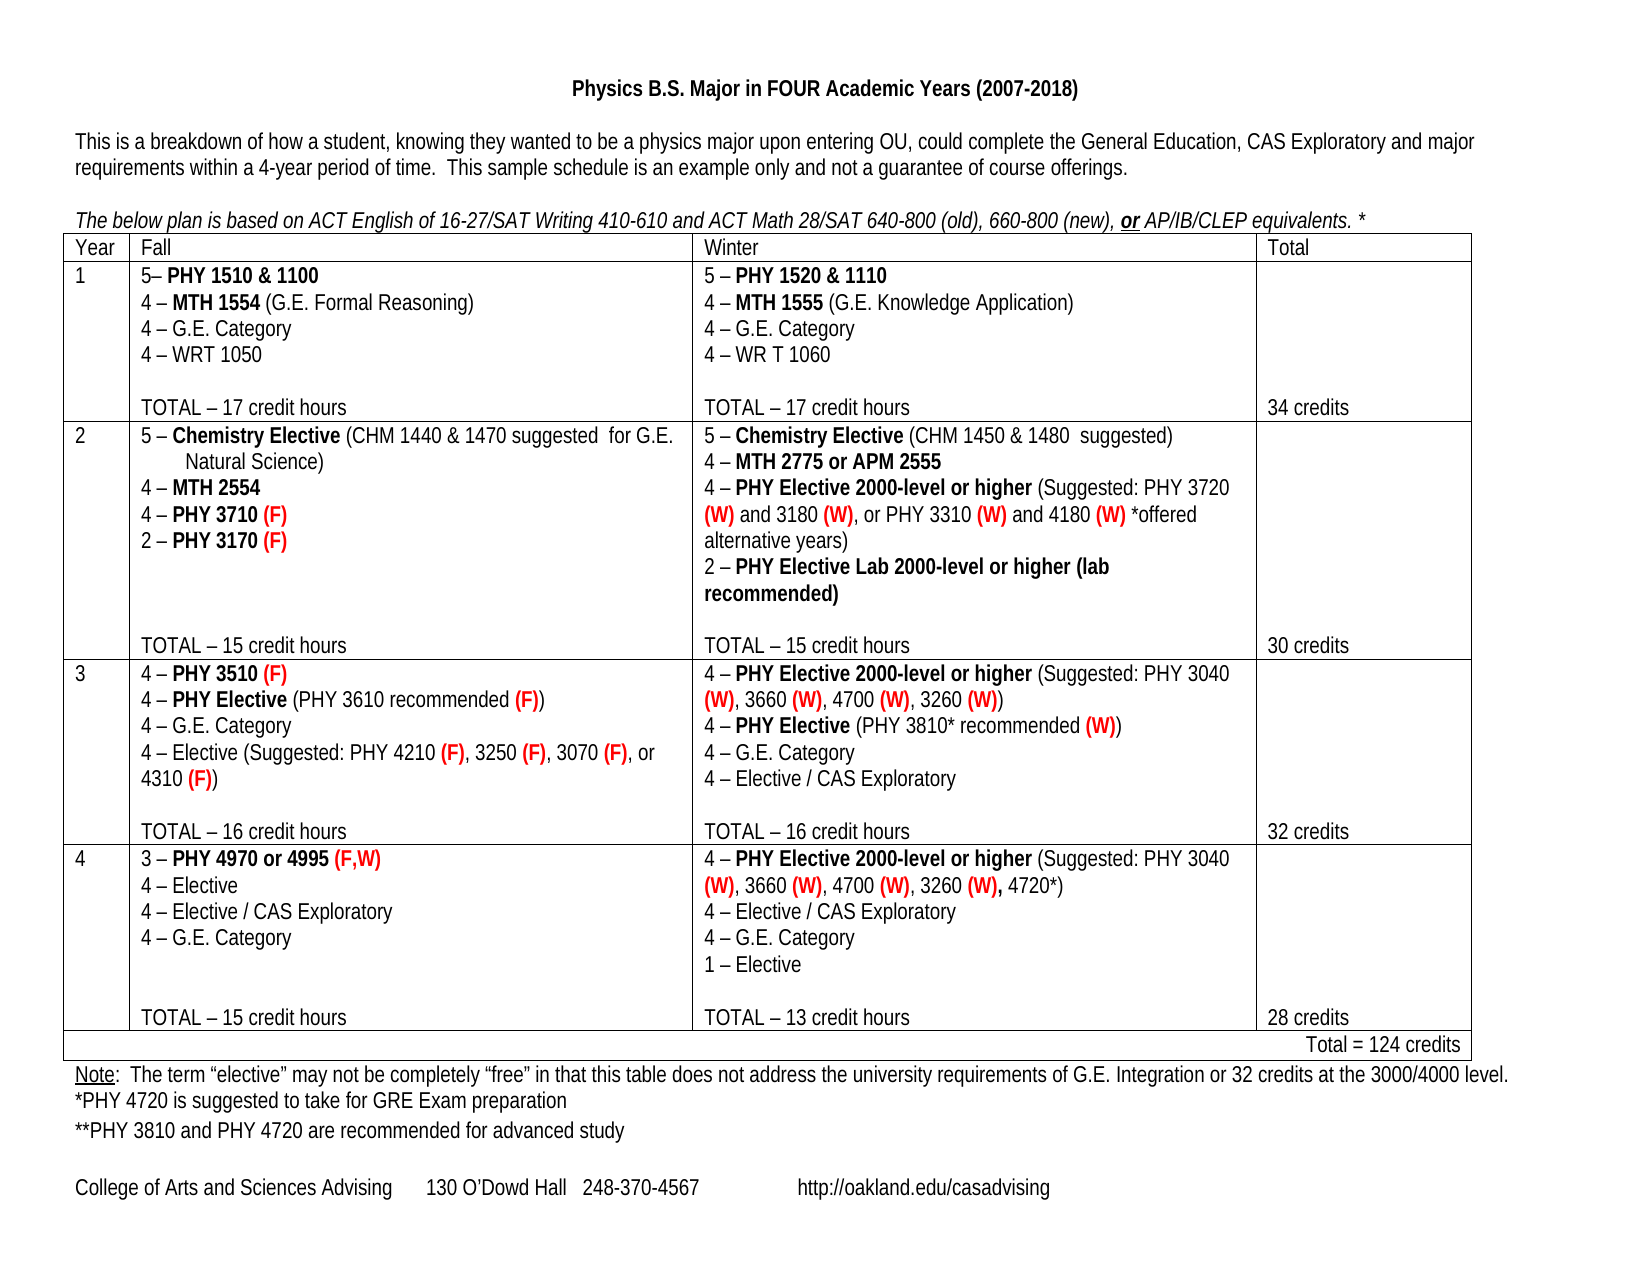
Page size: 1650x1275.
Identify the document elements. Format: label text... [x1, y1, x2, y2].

table_cell 1 [64, 262, 129, 421]
table_cell 2 [64, 422, 129, 659]
table_cell 28 credits [1257, 845, 1471, 1030]
table_cell 5 – Chemistry Elective (CHM 1450 & 1480 suggested) 4 – MTH 2775 or APM 2555 4 – PHY Elective 2000-level or higher (Suggested: PHY 3720 (W) and 3180 (W), or PHY 3310 (W) and 4180 (W) *offered alternative years) 2 – PHY Elective Lab 2000-level or higher (lab recommended) TOTAL – 15 credit hours [693, 422, 1256, 659]
table_cell 5 – PHY 1520 & 1110 4 – MTH 1555 (G.E. Knowledge Application) 4 – G.E. Category 4 – WR T 1060 TOTAL – 17 credit hours [693, 262, 1256, 421]
text Physics B.S. Major in FOUR Academic Years (2007-2018) [75, 75, 1575, 101]
table_cell 3 – PHY 4970 or 4995 (F,W) 4 – Elective 4 – Elective / CAS Exploratory 4 – G.E. Category TOTAL – 15 credit hours [130, 845, 692, 1030]
table_cell 5– PHY 1510 & 1100 4 – MTH 1554 (G.E. Formal Reasoning) 4 – G.E. Category 4 – WRT 1050 TOTAL – 17 credit hours [130, 262, 692, 421]
text The below plan is based on ACT English of 16-27/SAT Writing 410-610 and ACT Math 28/SAT 640-800 (old), 660-800 (new), or AP/IB/CLEP equivalents. * [75, 207, 1575, 233]
text Note: The term “elective” may not be completely “free” in that this table does not address the university requirements of G.E. Integration or 32 credits at the 3000/4000 level. [75, 1061, 1575, 1087]
table_cell 4 – PHY Elective 2000-level or higher (Suggested: PHY 3040 (W), 3660 (W), 4700 (W), 3260 (W)) 4 – PHY Elective (PHY 3810* recommended (W)) 4 – G.E. Category 4 – Elective / CAS Exploratory TOTAL – 16 credit hours [693, 660, 1256, 844]
table_cell 3 [64, 660, 129, 844]
text *PHY 4720 is suggested to take for GRE Exam preparation [75, 1087, 1575, 1113]
table_header Total [1257, 234, 1471, 261]
table_cell 5 – Chemistry Elective (CHM 1440 & 1470 suggested for G.E. Natural Science) 4 – MTH 2554 4 – PHY 3710 (F) 2 – PHY 3170 (F) TOTAL – 15 credit hours [130, 422, 692, 659]
table_cell 30 credits [1257, 422, 1471, 659]
table_header Year [64, 234, 129, 261]
table_header Winter [693, 234, 1256, 261]
text This is a breakdown of how a student, knowing they wanted to be a physics major upon entering OU, could complete the General Education, CAS Exploratory and major requirements within a 4-year period of time. This sample schedule is an example only and not a guarantee of course offerings. [75, 128, 1575, 180]
table_cell 34 credits [1257, 262, 1471, 421]
table_cell 4 – PHY 3510 (F) 4 – PHY Elective (PHY 3610 recommended (F)) 4 – G.E. Category 4 – Elective (Suggested: PHY 4210 (F), 3250 (F), 3070 (F), or 4310 (F)) TOTAL – 16 credit hours [130, 660, 692, 844]
text **PHY 3810 and PHY 4720 are recommended for advanced study [75, 1117, 1575, 1143]
table_header Fall [130, 234, 692, 261]
table_cell Total = 124 credits [64, 1031, 1471, 1059]
table_cell 4 [64, 845, 129, 1030]
table_cell 32 credits [1257, 660, 1471, 844]
table_cell 4 – PHY Elective 2000-level or higher (Suggested: PHY 3040 (W), 3660 (W), 4700 (W), 3260 (W), 4720*) 4 – Elective / CAS Exploratory 4 – G.E. Category 1 – Elective TOTAL – 13 credit hours [693, 845, 1256, 1030]
